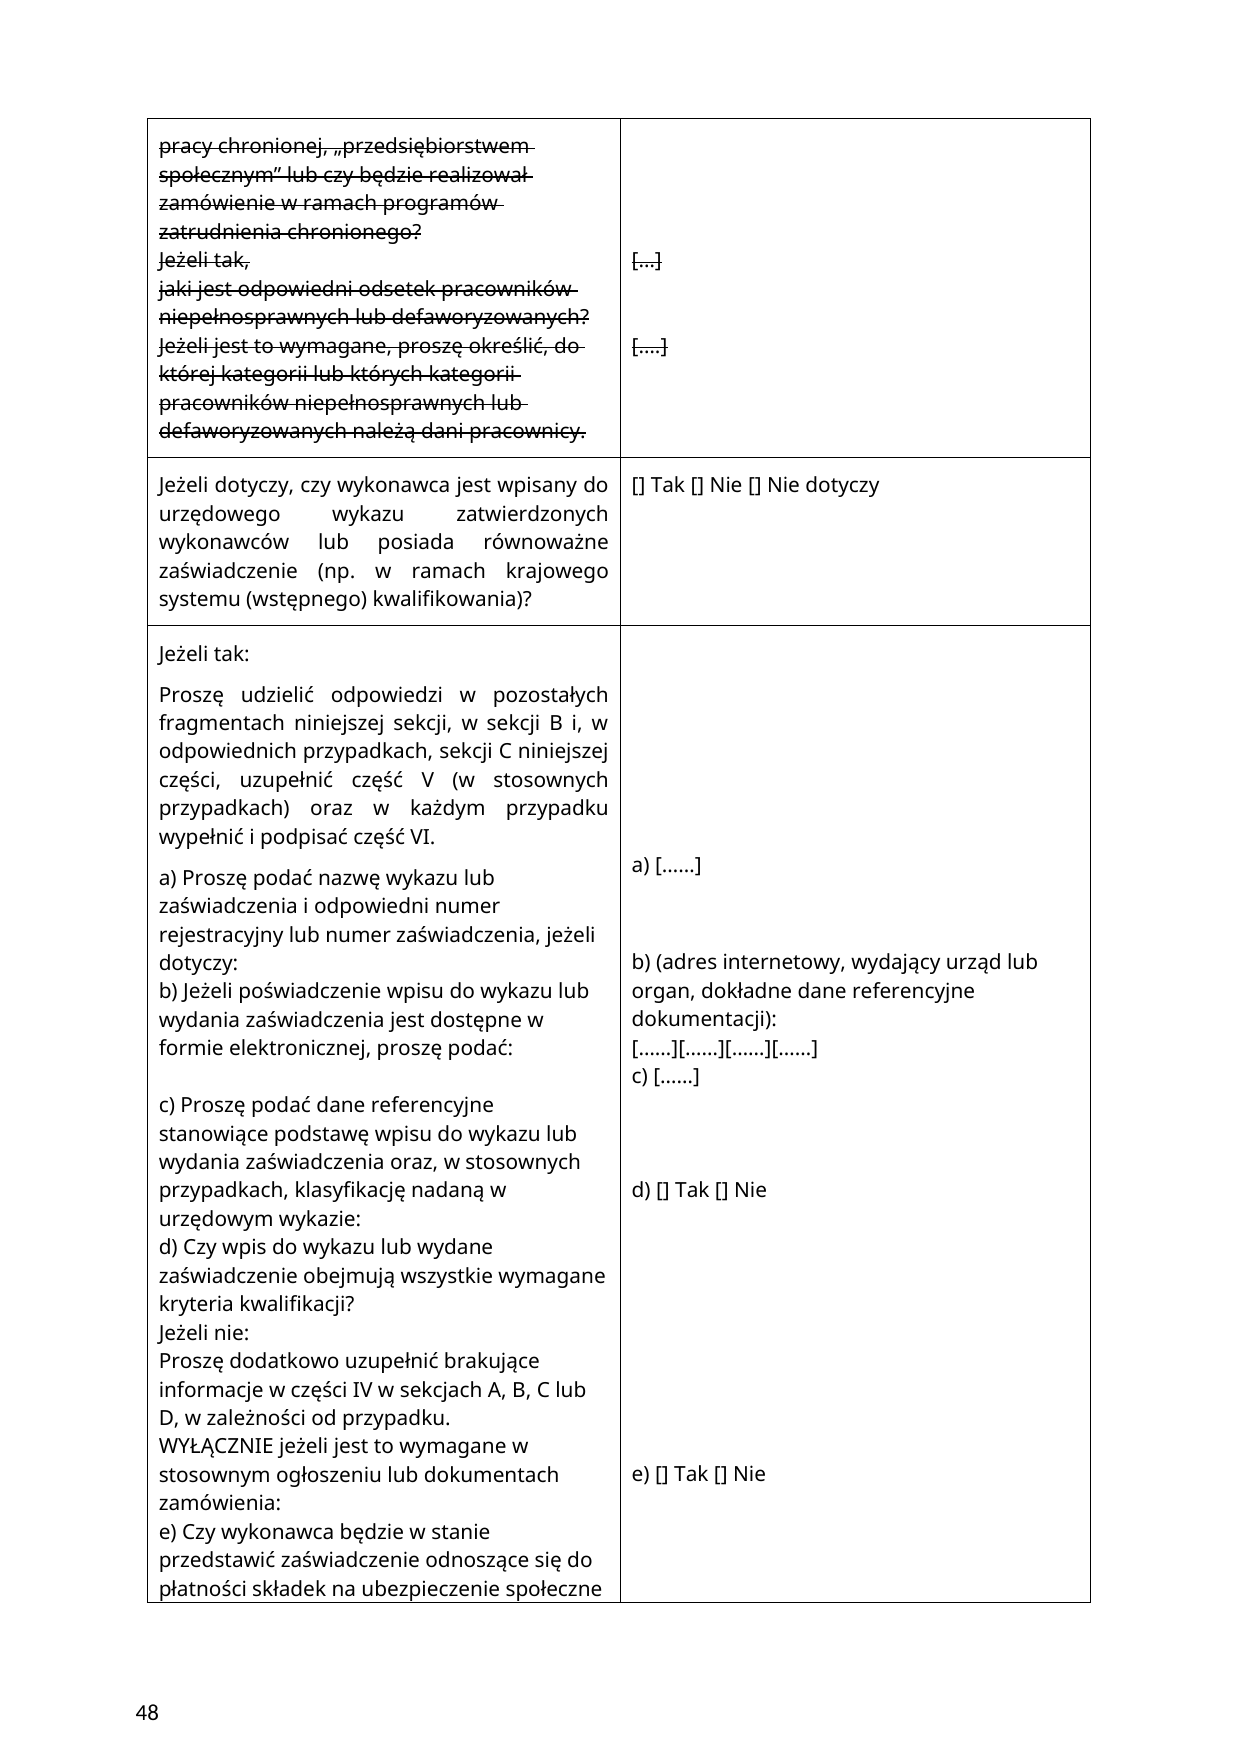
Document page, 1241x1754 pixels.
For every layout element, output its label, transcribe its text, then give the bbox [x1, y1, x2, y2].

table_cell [148, 119, 620, 457]
table_cell [] Tak [] Nie [] Nie dotyczy [621, 458, 1090, 625]
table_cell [148, 626, 620, 1602]
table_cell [621, 119, 1090, 457]
table_cell Jeżeli dotyczy, czy wykonawca jest wpisany do urzędowego wykazu zatwierdzonych wykonawców lub posiada równoważne zaświadczenie (np. w ramach krajowego systemu (wstępnego) kwalifikowania)? [148, 458, 620, 625]
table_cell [621, 626, 1090, 1602]
